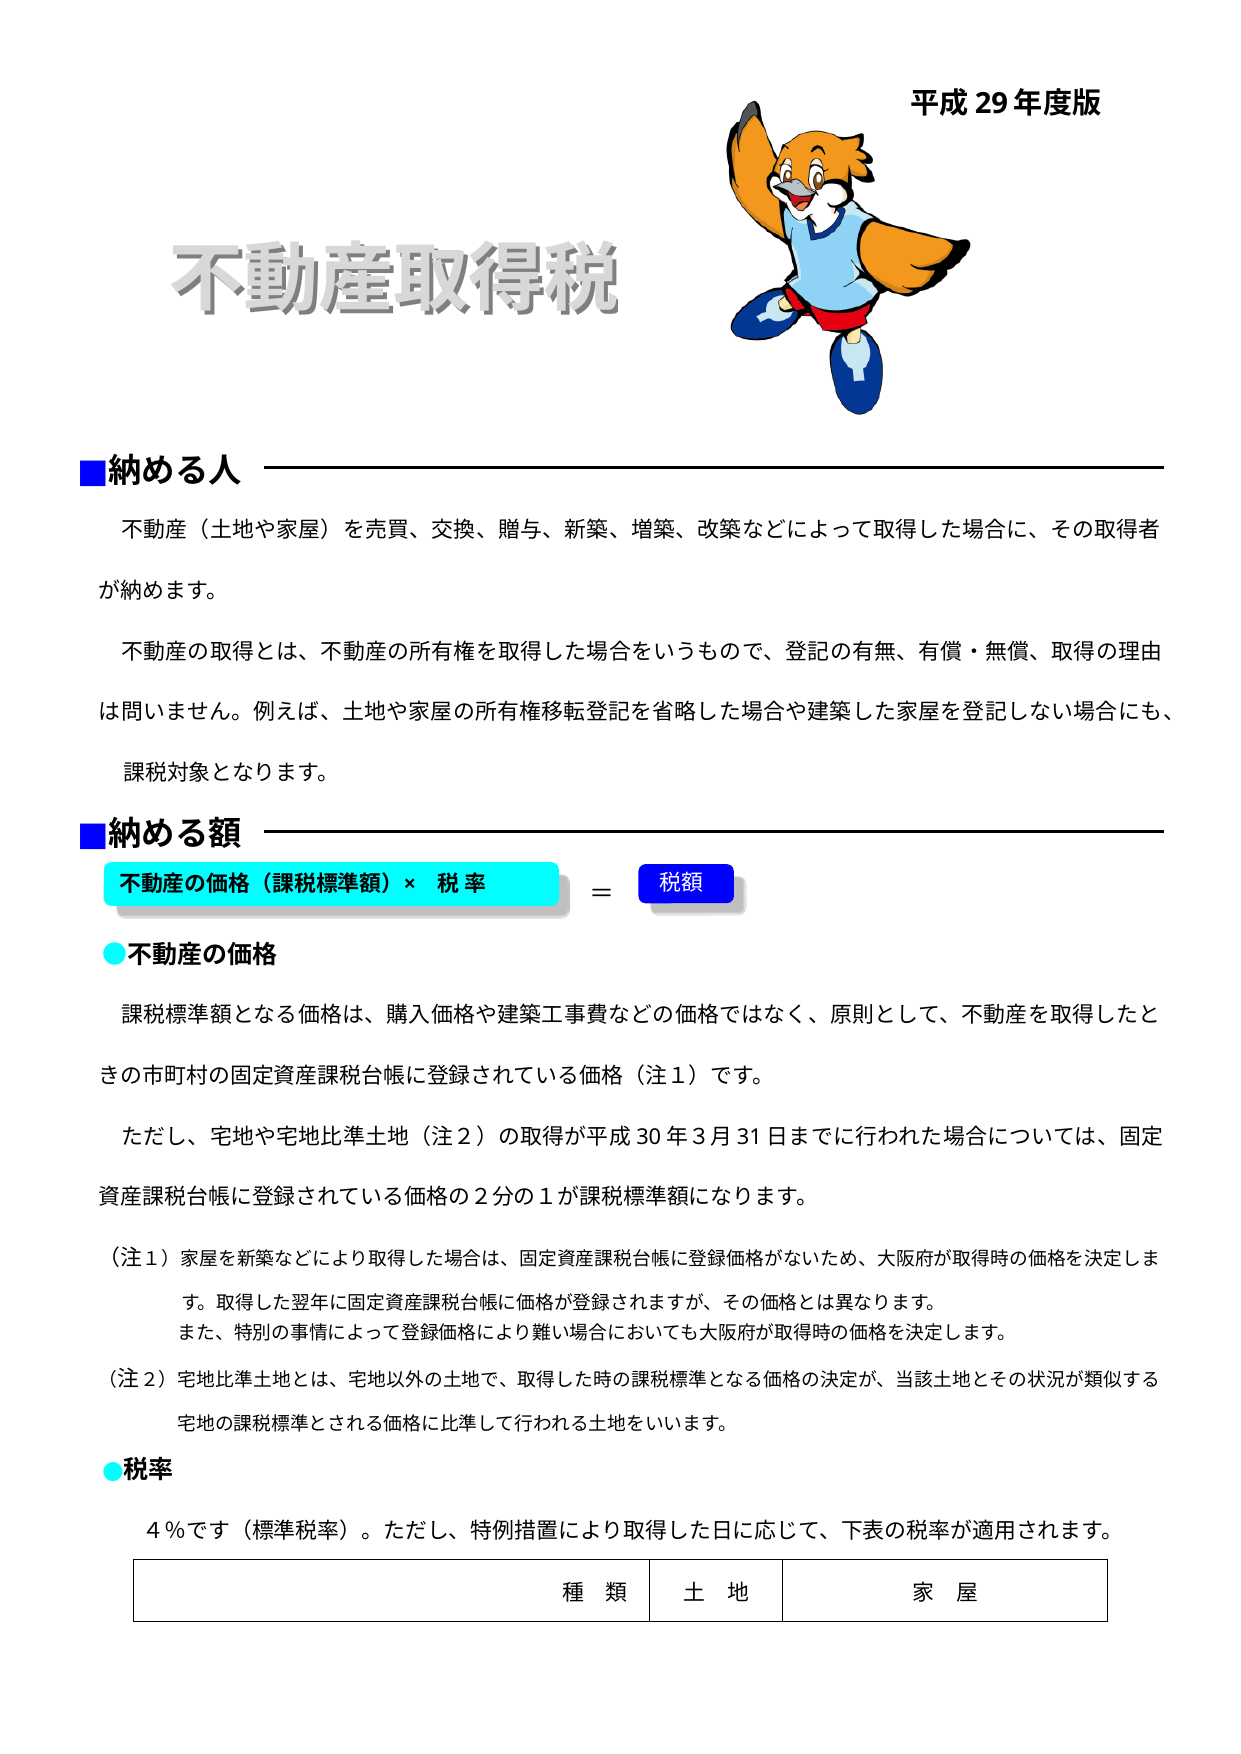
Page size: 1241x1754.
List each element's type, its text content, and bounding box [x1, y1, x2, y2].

text ４％です（標準税率）。ただし、特例措置により取得した日に応じて、下表の税率が適用されます。 [77, 1498, 1163, 1559]
text ●税率 [102, 1438, 1163, 1498]
text （注１）家屋を新築などにより取得した場合は、固定資産課税台帳に登録価格がないため、大阪府が取得時の価格を決定します。取得した翌年に固定資産課税台帳に価格が登録されますが、その価格とは異なります。 [99, 1226, 1163, 1316]
text 課税標準額となる価格は、購入価格や建築工事費などの価格ではなく、原則として、不動産を取得したときの市町村の固定資産課税台帳に登録されている価格（注１）です。 [77, 983, 1163, 1104]
text （注２）宅地比準土地とは、宅地以外の土地で、取得した時の課税標準となる価格の決定が、当該土地とその状況が類似する 宅地の課税標準とされる価格に比準して行われる土地をいいます。 [99, 1347, 1163, 1438]
text また、特別の事情によって登録価格により難い場合においても大阪府が取得時の価格を決定します。 [159, 1316, 1163, 1347]
table_header 種 類 取得した日 [134, 1560, 649, 1621]
text ■納める額 [77, 801, 1163, 862]
text 不動産（土地や家屋）を売買、交換、贈与、新築、増築、改築などによって取得した場合に、その取得者が納めます。 [77, 498, 1163, 619]
picture [723, 97, 973, 417]
text ■納める人 [77, 437, 1163, 498]
table_header 土 地 [650, 1560, 782, 1621]
text 不動産の取得とは、不動産の所有権を取得した場合をいうもので、登記の有無、有償・無償、取得の理由は問いません。例えば、土地や家屋の所有権移転登記を省略した場合や建築した家屋を登記しない場合にも、 課税対象となります。 [77, 619, 1163, 801]
text ただし、宅地や宅地比準土地（注２）の取得が平成30年３月31日までに行われた場合については、固定資産課税台帳に登録されている価格の２分の１が課税標準額になります。 [77, 1104, 1163, 1226]
text ●不動産の価格 [77, 922, 1163, 983]
text ＝ [77, 862, 1163, 922]
table_header 家 屋 [783, 1560, 1107, 1621]
